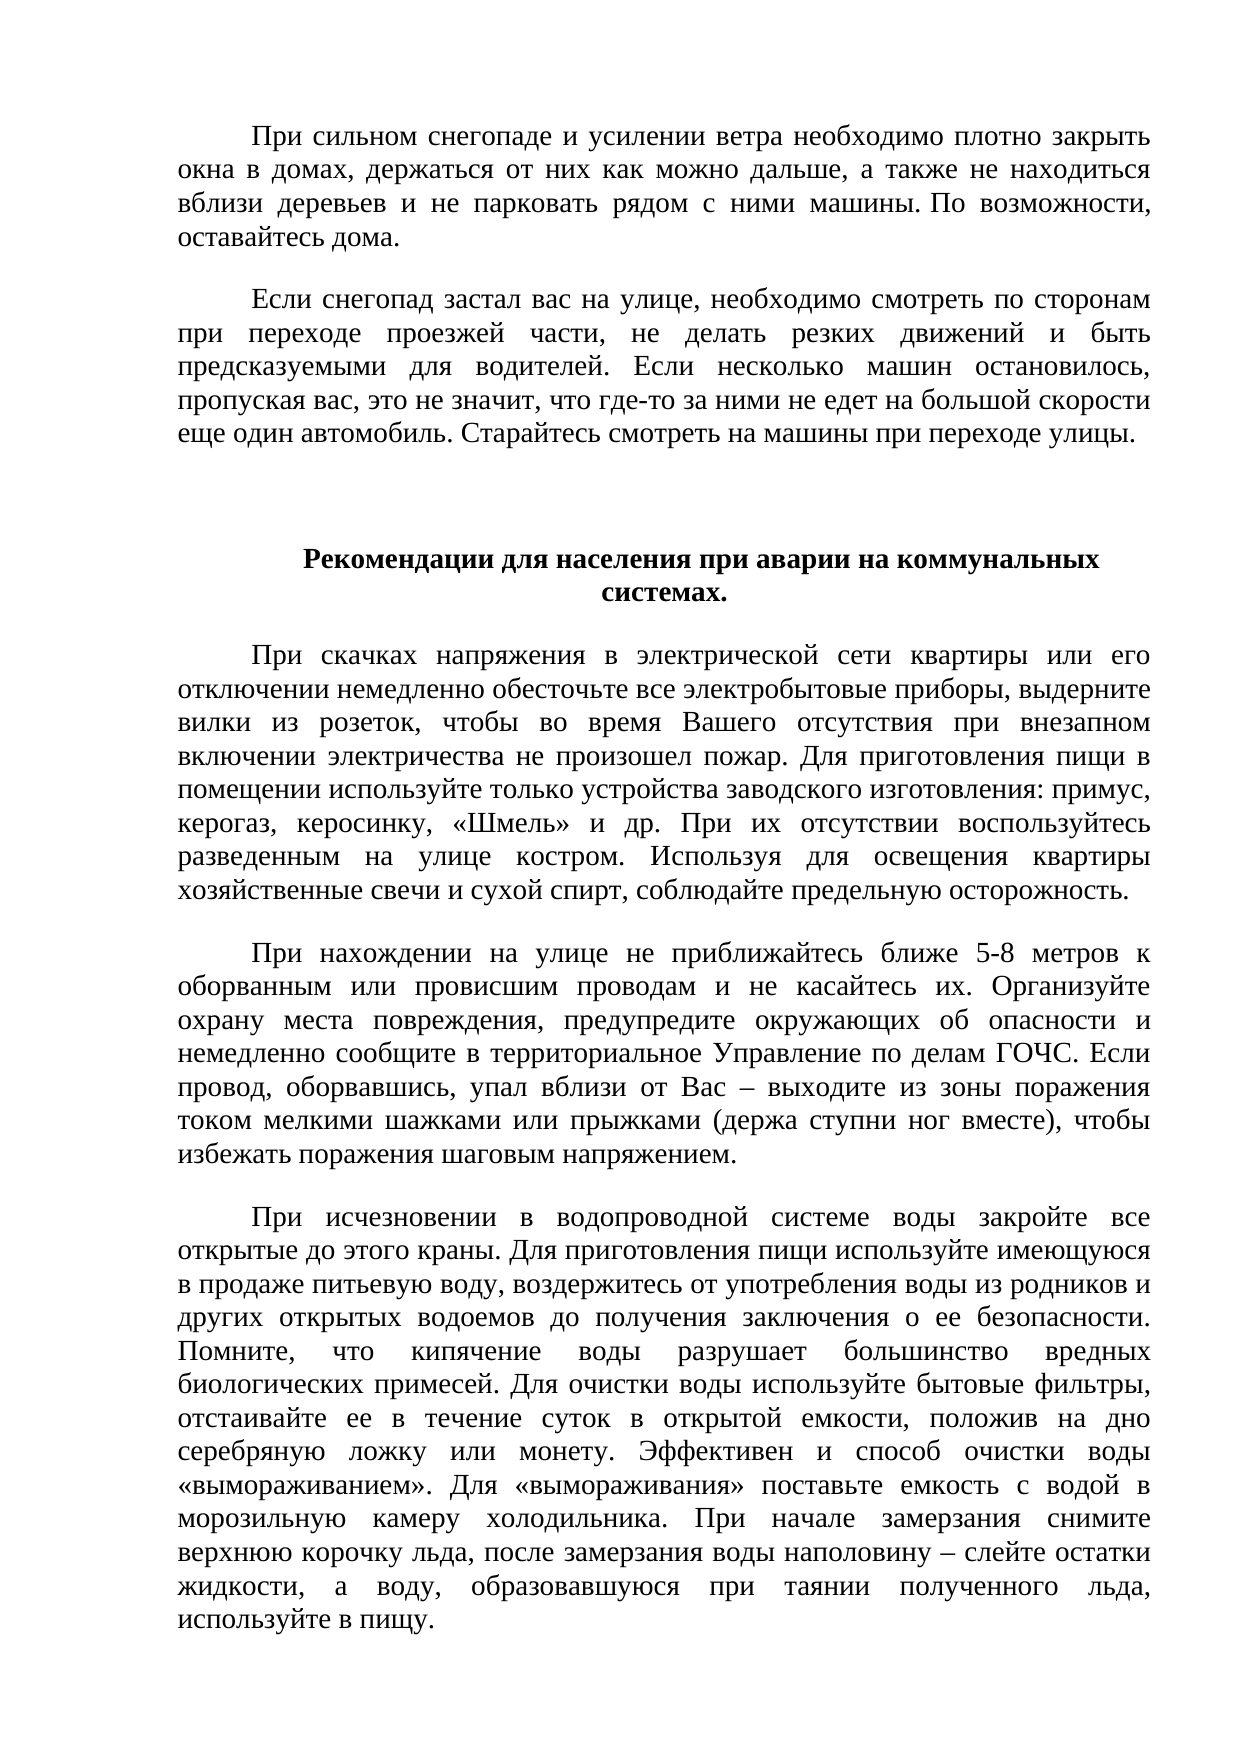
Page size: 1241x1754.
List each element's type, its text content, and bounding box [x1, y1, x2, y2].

text Рекомендации для населения при аварии на коммунальных системах. [177, 541, 1152, 608]
text При сильном снегопаде и усилении ветра необходимо плотно закрыть окна в домах, держаться от них как можно дальше, а также не находиться вблизи деревьев и не парковать рядом с ними машины. По возможности, оставайтесь дома. [177, 118, 1152, 252]
text Если снегопад застал вас на улице, необходимо смотреть по сторонам при переходе проезжей части, не делать резких движений и быть предсказуемыми для водителей. Если несколько машин остановилось, пропуская вас, это не значит, что где-то за ними не едет на большой скорости еще один автомобиль. Старайтесь смотреть на машины при переходе улицы. [177, 281, 1152, 449]
text При исчезновении в водопроводной системе воды закройте все открытые до этого краны. Для приготовления пищи используйте имеющуюся в продаже питьевую воду, воздержитесь от употребления воды из родников и других открытых водоемов до получения заключения о ее безопасности. Помните, что кипячение воды разрушает большинство вредных биологических примесей. Для очистки воды используйте бытовые фильтры, отстаивайте ее в течение суток в открытой емкости, положив на дно серебряную ложку или монету. Эффективен и способ очистки воды «вымораживанием». Для «вымораживания» поставьте емкость с водой в морозильную камеру холодильника. При начале замерзания снимите верхнюю корочку льда, после замерзания воды наполовину – слейте остатки жидкости, а воду, образовавшуюся при таянии полученного льда, используйте в пищу. [177, 1199, 1152, 1635]
text При нахождении на улице не приближайтесь ближе 5-8 метров к оборванным или провисшим проводам и не касайтесь их. Организуйте охрану места повреждения, предупредите окружающих об опасности и немедленно сообщите в территориальное Управление по делам ГОЧС. Если провод, оборвавшись, упал вблизи от Вас – выходите из зоны поражения током мелкими шажками или прыжками (держа ступни ног вместе), чтобы избежать поражения шаговым напряжением. [177, 935, 1152, 1169]
text При скачках напряжения в электрической сети квартиры или его отключении немедленно обесточьте все электробытовые приборы, выдерните вилки из розеток, чтобы во время Вашего отсутствия при внезапном включении электричества не произошел пожар. Для приготовления пищи в помещении используйте только устройства заводского изготовления: примус, керогаз, керосинку, «Шмель» и др. При их отсутствии воспользуйтесь разведенным на улице костром. Используя для освещения квартиры хозяйственные свечи и сухой спирт, соблюдайте предельную осторожность. [177, 637, 1152, 906]
